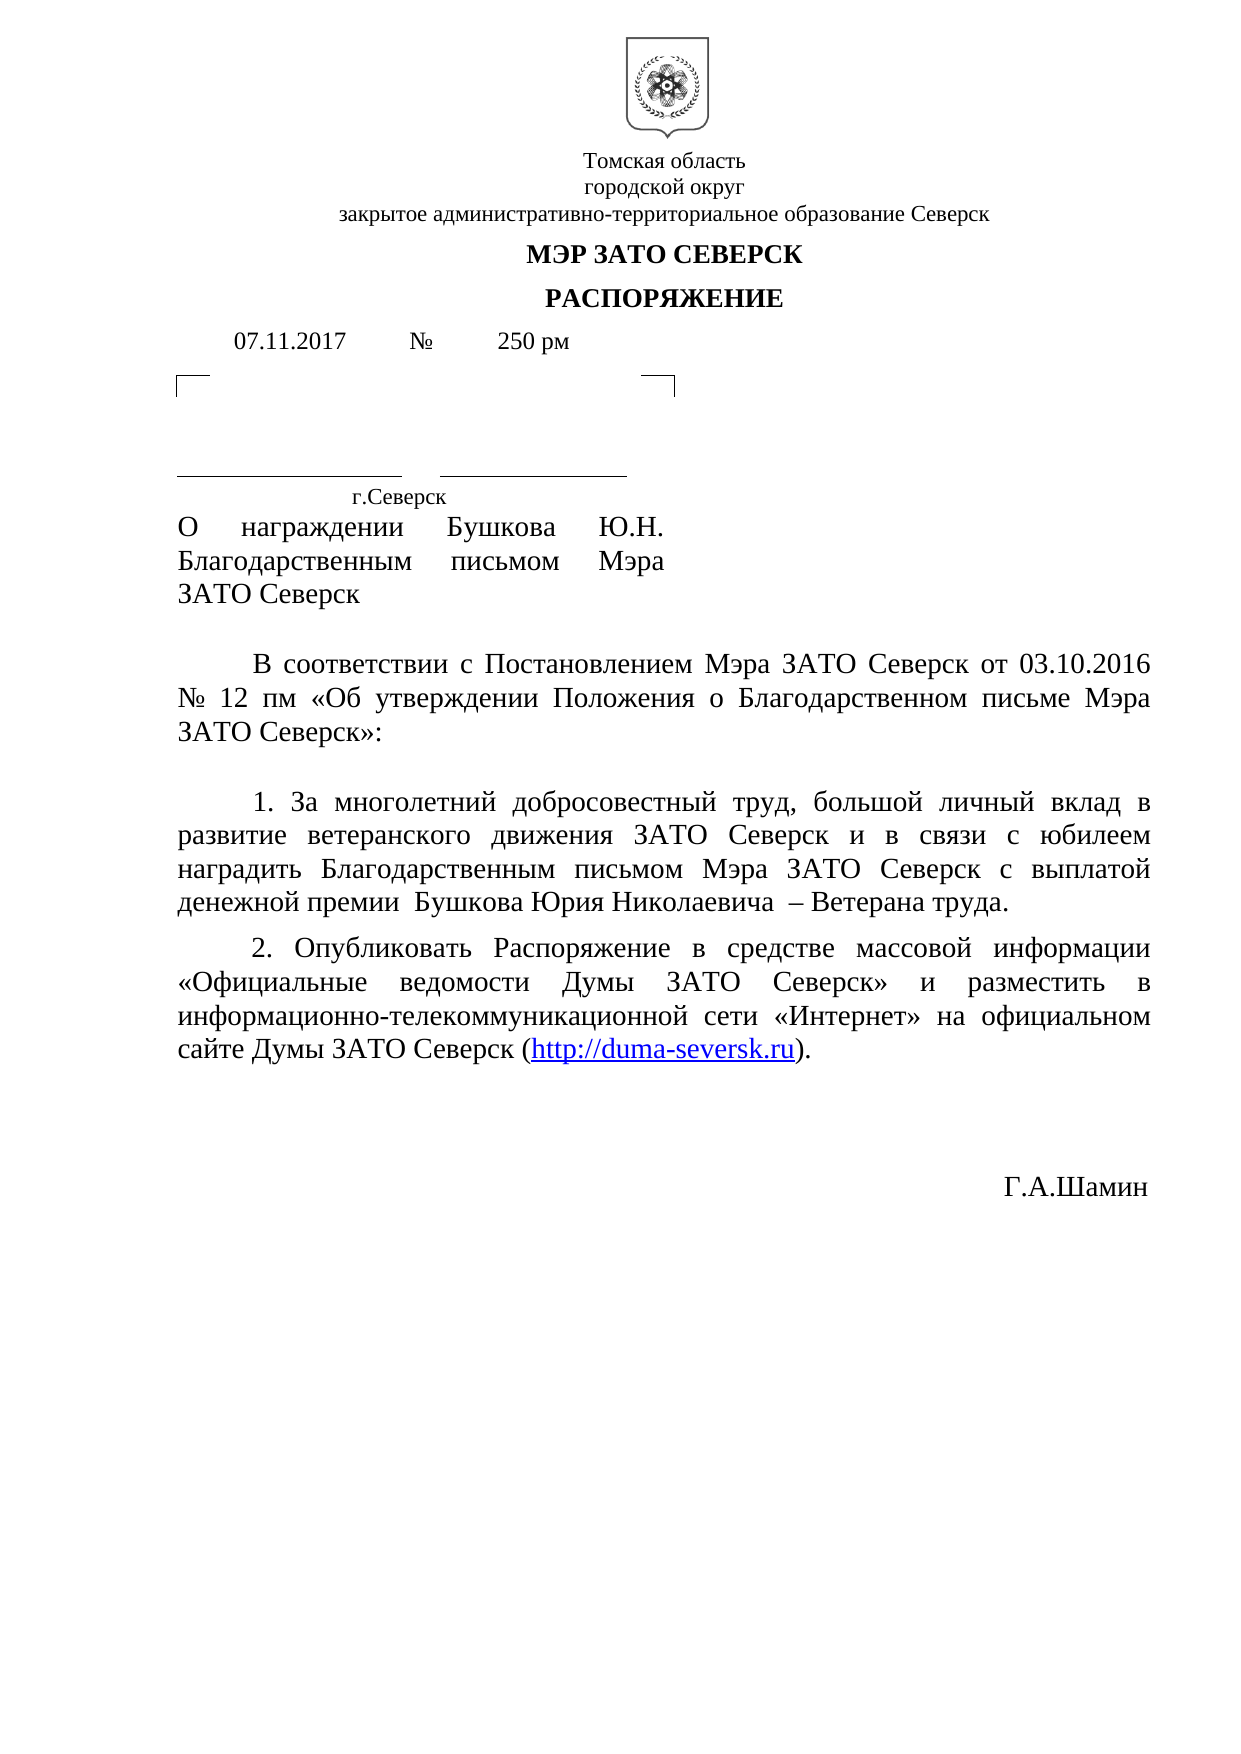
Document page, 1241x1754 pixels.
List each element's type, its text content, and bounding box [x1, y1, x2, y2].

text 1. За многолетний добросовестный труд, большой личный вклад в развитие ветеранского движения ЗАТО Северск и в связи с юбилеем наградить Благодарственным письмом Мэра ЗАТО Северск с выплатой денежной премии Бушкова Юрия Николаевича – Ветерана труда. [177, 784, 1152, 918]
table_header № [402, 313, 440, 476]
text 2. Опубликовать Распоряжение в средстве массовой информации «Официальные ведомости Думы ЗАТО Северск» и разместить в информационно-телекоммуникационной сети «Интернет» на официальном сайте Думы ЗАТО Северск (http://duma-seversk.ru). [177, 931, 1152, 1065]
table_header 250 рм [440, 313, 627, 476]
text г.Северск [183, 483, 587, 509]
picture [625, 35, 712, 142]
text В соответствии с Постановлением Мэра ЗАТО Северск от 03.10.2016 № 12 пм «Об утверждении Положения о Благодарственном письме Мэра ЗАТО Северск»: [177, 647, 1152, 747]
text О награждении Бушкова Ю.Н. Благодарственным письмом Мэра ЗАТО Северск [177, 509, 664, 610]
table_header 07.11.2017 [177, 313, 402, 476]
text Г.А.Шамин [177, 1169, 1152, 1203]
